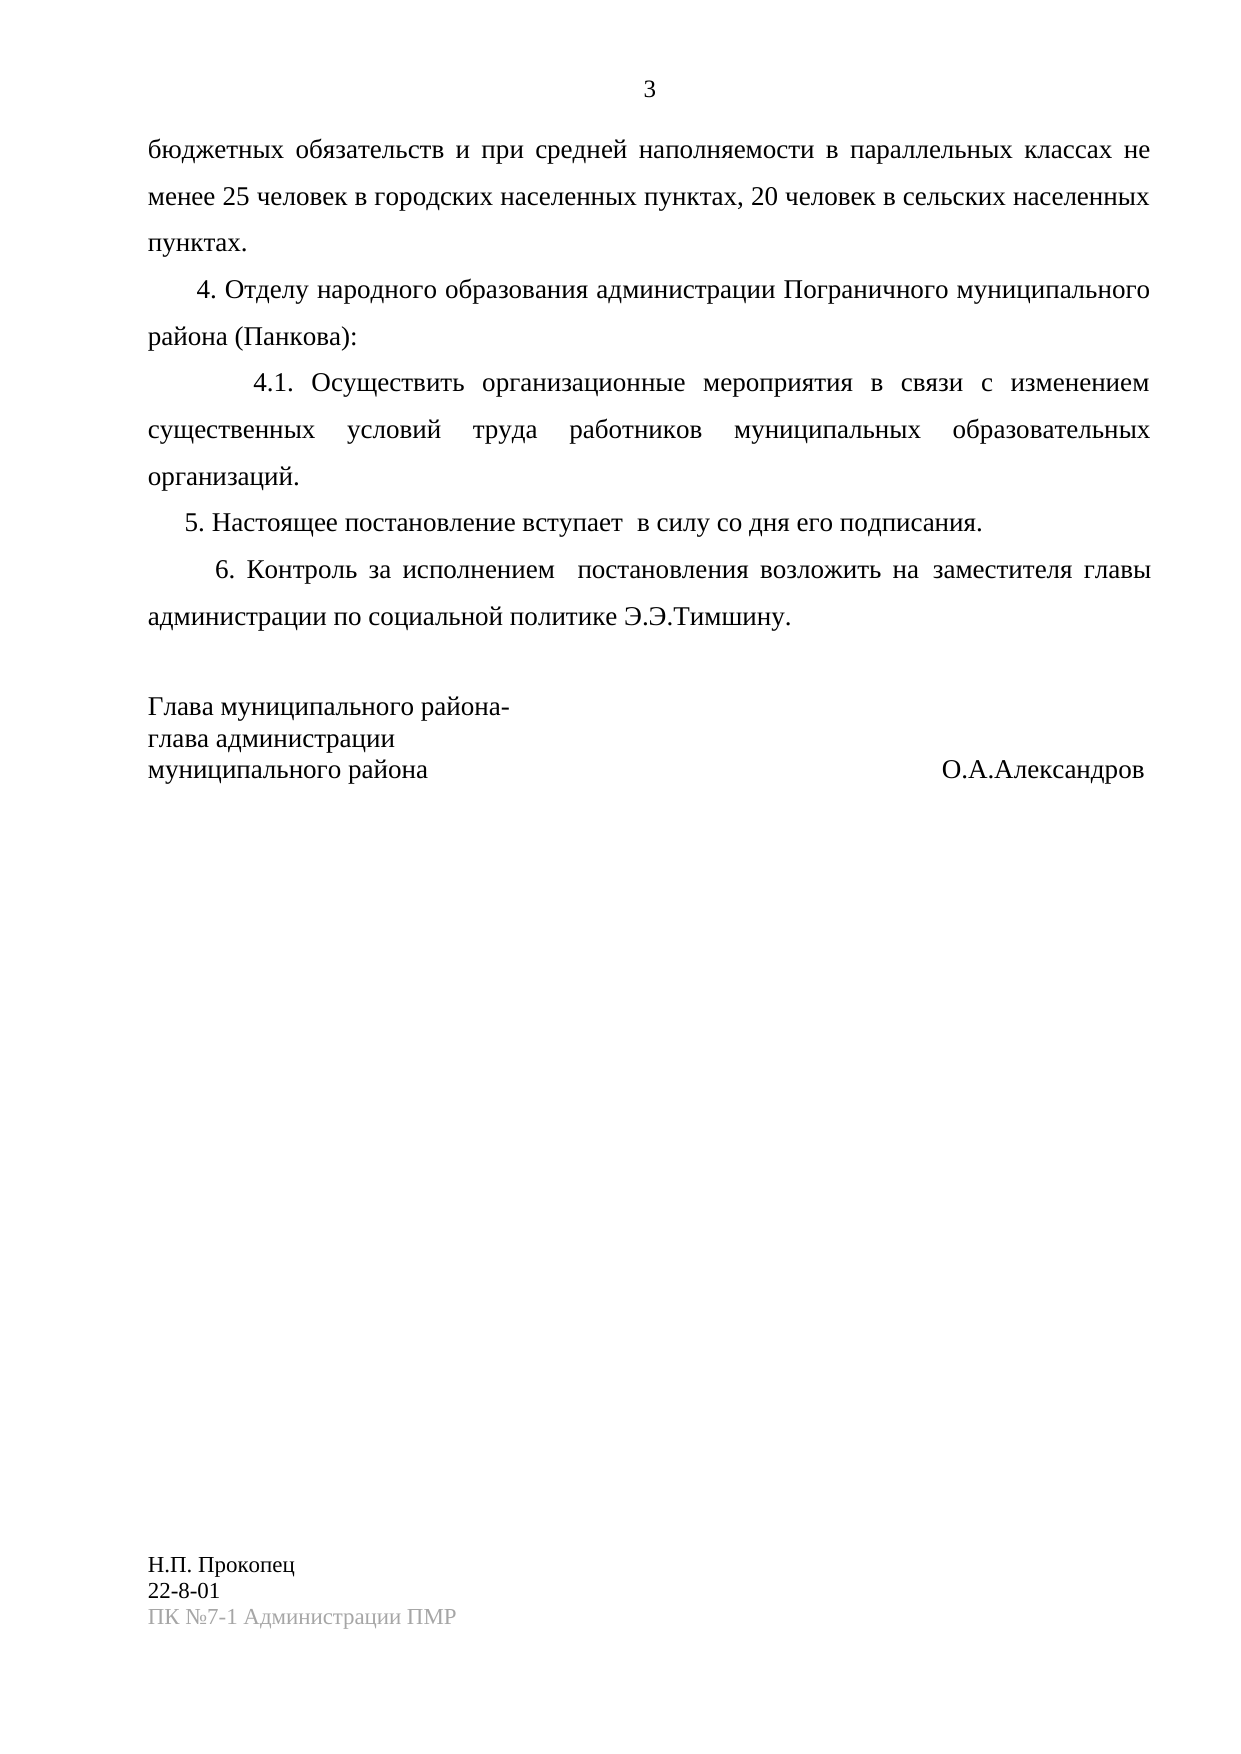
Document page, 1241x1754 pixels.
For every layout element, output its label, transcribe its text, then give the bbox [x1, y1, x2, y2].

list 5. Настоящее постановление вступает в силу со дня его подписания. [103, 506, 1152, 537]
text ПК №7-1 Администрации ПМР [148, 1603, 1152, 1630]
text Н.П. Прокопец [148, 1551, 1152, 1577]
text 4.1. Осуществить организационные мероприятия в связи с изменением существенных условий труда работников муниципальных образовательных организаций. [148, 366, 1152, 491]
text глава администрации [148, 722, 1152, 753]
text 6. Контроль за исполнением постановления возложить на заместителя главы администрации по социальной политике Э.Э.Тимшину. [148, 553, 1152, 631]
text 22-8-01 [148, 1577, 1152, 1603]
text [148, 133, 1152, 257]
text Глава муниципального района- [148, 691, 1152, 722]
text муниципального района О.А.Александров [148, 753, 1152, 784]
text 4. Отделу народного образования администрации Пограничного муниципального района (Панкова): [148, 273, 1152, 351]
